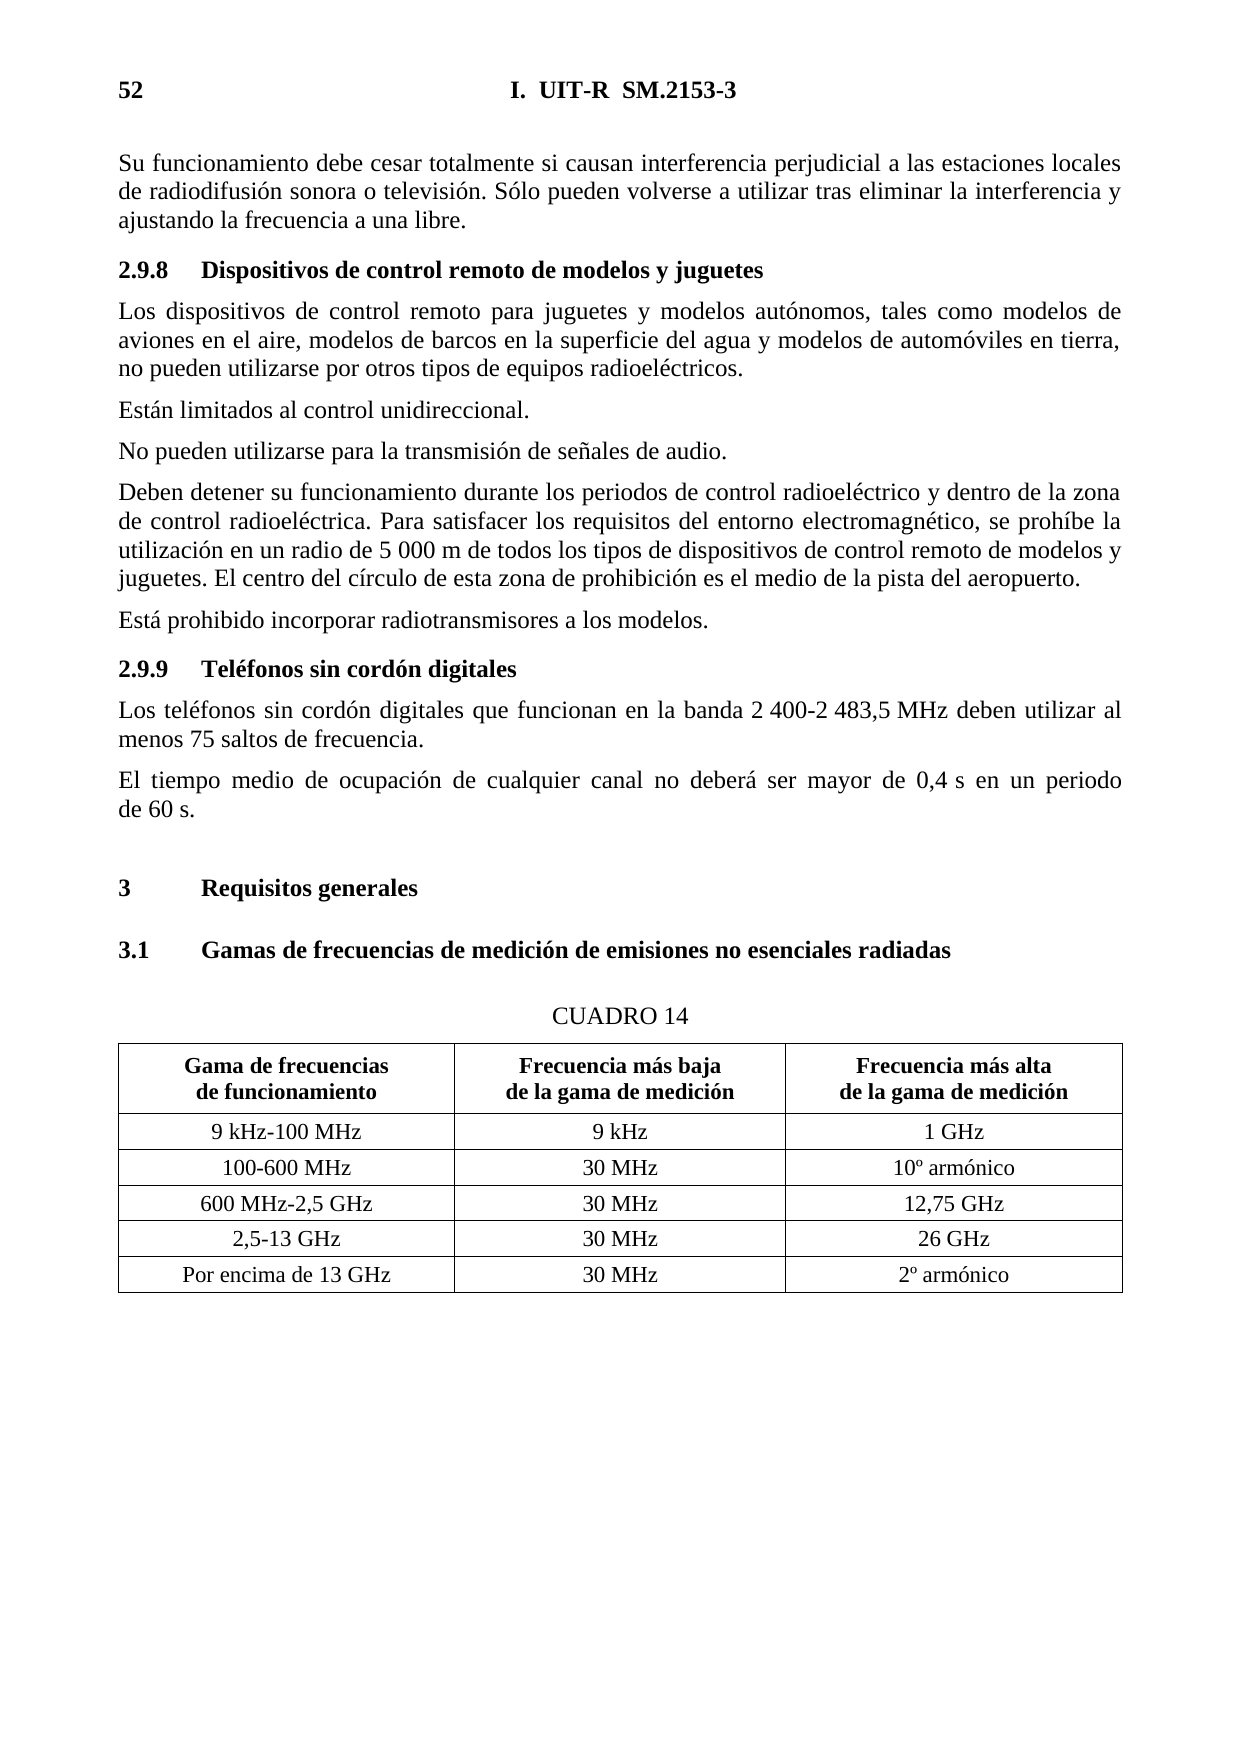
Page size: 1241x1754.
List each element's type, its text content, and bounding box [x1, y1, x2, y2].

text CUADRO 14 [118, 1001, 1122, 1030]
text Deben detener su funcionamiento durante los periodos de control radioeléctrico y dentro de la zona de control radioeléctrica. Para satisfacer los requisitos del entorno electromagnético, se prohíbe la utilización en un radio de 5 000 m de todos los tipos de dispositivos de control remoto de modelos y juguetes. El centro del círculo de esta zona de prohibición es el medio de la pista del aeropuerto. [118, 477, 1122, 592]
table_cell 10º armónico [786, 1150, 1122, 1184]
text Están limitados al control unidireccional. [118, 395, 1122, 423]
table_cell 30 MHz [455, 1257, 785, 1292]
subtitle 2.9.9 Teléfonos sin cordón digitales [118, 654, 1122, 683]
table_header Frecuencia más baja de la gama de medición [455, 1044, 785, 1113]
table_cell 2,5-13 GHz [119, 1221, 454, 1256]
table_cell 2º armónico [786, 1257, 1122, 1292]
table_cell 1 GHz [786, 1114, 1122, 1149]
table_header Gama de frecuencias de funcionamiento [119, 1044, 454, 1113]
table_header Frecuencia más alta de la gama de medición [786, 1044, 1122, 1113]
table_cell 9 kHz [455, 1114, 785, 1149]
subtitle 3.1 Gamas de frecuencias de medición de emisiones no esenciales radiadas [118, 935, 1122, 964]
table_cell 100-600 MHz [119, 1150, 454, 1184]
text No pueden utilizarse para la transmisión de señales de audio. [118, 436, 1122, 465]
table_cell 26 GHz [786, 1221, 1122, 1256]
table_cell 30 MHz [455, 1150, 785, 1184]
text Su funcionamiento debe cesar totalmente si causan interferencia perjudicial a las estaciones locales de radiodifusión sonora o televisión. Sólo pueden volverse a utilizar tras eliminar la interferencia y ajustando la frecuencia a una libre. [118, 148, 1122, 234]
table_cell 30 MHz [455, 1186, 785, 1220]
text Está prohibido incorporar radiotransmisores a los modelos. [118, 605, 1122, 633]
text Los dispositivos de control remoto para juguetes y modelos autónomos, tales como modelos de aviones en el aire, modelos de barcos en la superficie del agua y modelos de automóviles en tierra, no pueden utilizarse por otros tipos de equipos radioeléctricos. [118, 296, 1122, 382]
text El tiempo medio de ocupación de cualquier canal no deberá ser mayor de 0,4 s en un periodo de 60 s. [118, 766, 1122, 823]
table_cell 9 kHz-100 MHz [119, 1114, 454, 1149]
text Los teléfonos sin cordón digitales que funcionan en la banda 2 400-2 483,5 MHz deben utilizar al menos 75 saltos de frecuencia. [118, 696, 1122, 753]
table_cell 30 MHz [455, 1221, 785, 1256]
table_cell Por encima de 13 GHz [119, 1257, 454, 1292]
table_cell 12,75 GHz [786, 1186, 1122, 1220]
subtitle 2.9.8 Dispositivos de control remoto de modelos y juguetes [118, 255, 1122, 283]
table_cell 600 MHz-2,5 GHz [119, 1186, 454, 1220]
subtitle 3 Requisitos generales [118, 873, 1122, 902]
